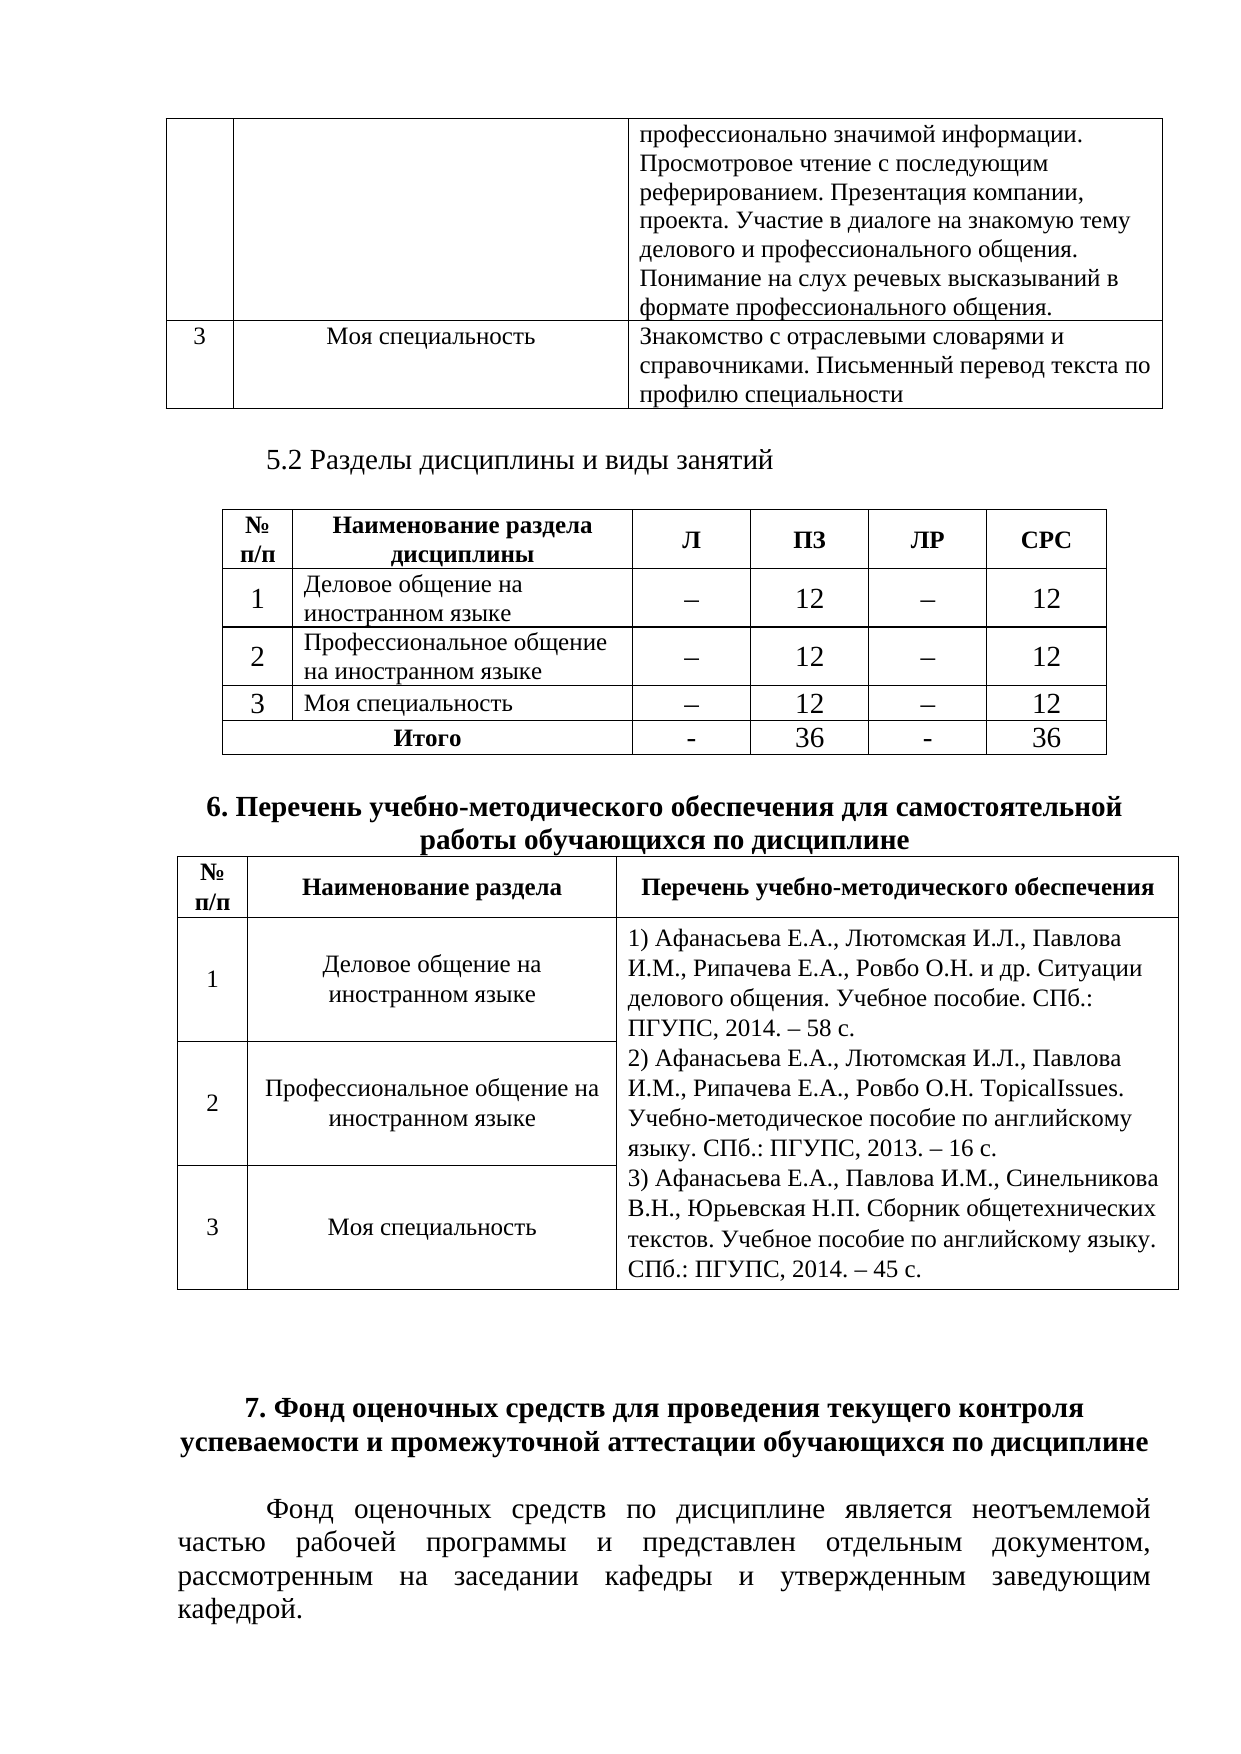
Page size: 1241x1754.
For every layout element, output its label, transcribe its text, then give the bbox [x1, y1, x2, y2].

table_cell 1 [178, 918, 247, 1041]
table_cell Моя специальность [234, 321, 628, 408]
table_cell – [633, 686, 750, 719]
table_cell 3 [178, 1166, 247, 1288]
table_cell 3 [167, 321, 233, 408]
table_cell Итого [223, 721, 632, 754]
table_cell Профессиональное общение на иностранном языке [293, 628, 632, 685]
table_cell Моя специальность [293, 686, 632, 719]
table_cell 12 [751, 686, 868, 719]
table_header Перечень учебно-методического обеспечения [617, 857, 1178, 917]
table_cell – [869, 686, 986, 719]
table_cell - [633, 721, 750, 754]
table_cell 12 [987, 569, 1106, 626]
table_cell 12 [751, 628, 868, 685]
text 5.2 Разделы дисциплины и виды занятий [177, 442, 1152, 476]
table_header № п/п [223, 510, 292, 568]
table_cell Знакомство с отраслевыми словарями и справочниками. Письменный перевод текста по профилю специальности [629, 321, 1162, 408]
table_cell 2 [178, 1042, 247, 1164]
table_cell 1 [223, 569, 292, 626]
table_cell 2 [223, 628, 292, 685]
table_header ЛР [869, 510, 986, 568]
table_header Наименование раздела [248, 857, 616, 917]
table_cell 3 [223, 686, 292, 719]
text 7. Фонд оценочных средств для проведения текущего контроля успеваемости и промежуточной аттестации обучающихся по дисциплине [177, 1390, 1152, 1457]
table_cell – [633, 628, 750, 685]
table_cell Моя специальность [248, 1166, 616, 1288]
table_cell 36 [987, 721, 1106, 754]
table_cell 36 [751, 721, 868, 754]
table_cell 12 [987, 686, 1106, 719]
text 6. Перечень учебно-методического обеспечения для самостоятельной работы обучающихся по дисциплине [177, 789, 1152, 856]
table_cell 12 [987, 628, 1106, 685]
table_header Л [633, 510, 750, 568]
table_header Наименование раздела дисциплины [293, 510, 632, 568]
table_header № п/п [178, 857, 247, 917]
table_cell Деловое общение на иностранном языке [293, 569, 632, 626]
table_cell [629, 119, 1162, 320]
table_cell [234, 119, 628, 320]
table_cell – [869, 569, 986, 626]
table_header СРС [987, 510, 1106, 568]
table_header ПЗ [751, 510, 868, 568]
text Фонд оценочных средств по дисциплине является неотъемлемой частью рабочей программы и представлен отдельным документом, рассмотренным на заседании кафедры и утвержденным заведующим кафедрой. [177, 1491, 1152, 1625]
table_cell 1) Афанасьева Е.А., Лютомская И.Л., Павлова И.М., Рипачева Е.А., Ровбо О.Н. и др. Ситуации делового общения. Учебное пособие. СПб.: ПГУПС, 2014. – 58 с. 2) Афанасьева Е.А., Лютомская И.Л., Павлова И.М., Рипачева Е.А., Ровбо О.Н. TopicalIssues. Учебно-методическое пособие по английскому языку. СПб.: ПГУПС, 2013. – 16 с. 3) Афанасьева Е.А., Павлова И.М., Синельникова В.Н., Юрьевская Н.П. Сборник общетехнических текстов. Учебное пособие по английскому языку. СПб.: ПГУПС, 2014. – 45 с. [617, 918, 1178, 1288]
table_cell Деловое общение на иностранном языке [248, 918, 616, 1041]
table_cell 2 [167, 119, 233, 320]
table_cell – [633, 569, 750, 626]
table_cell - [869, 721, 986, 754]
table_cell 12 [751, 569, 868, 626]
table_cell Профессиональное общение на иностранном языке [248, 1042, 616, 1164]
table_cell – [869, 628, 986, 685]
